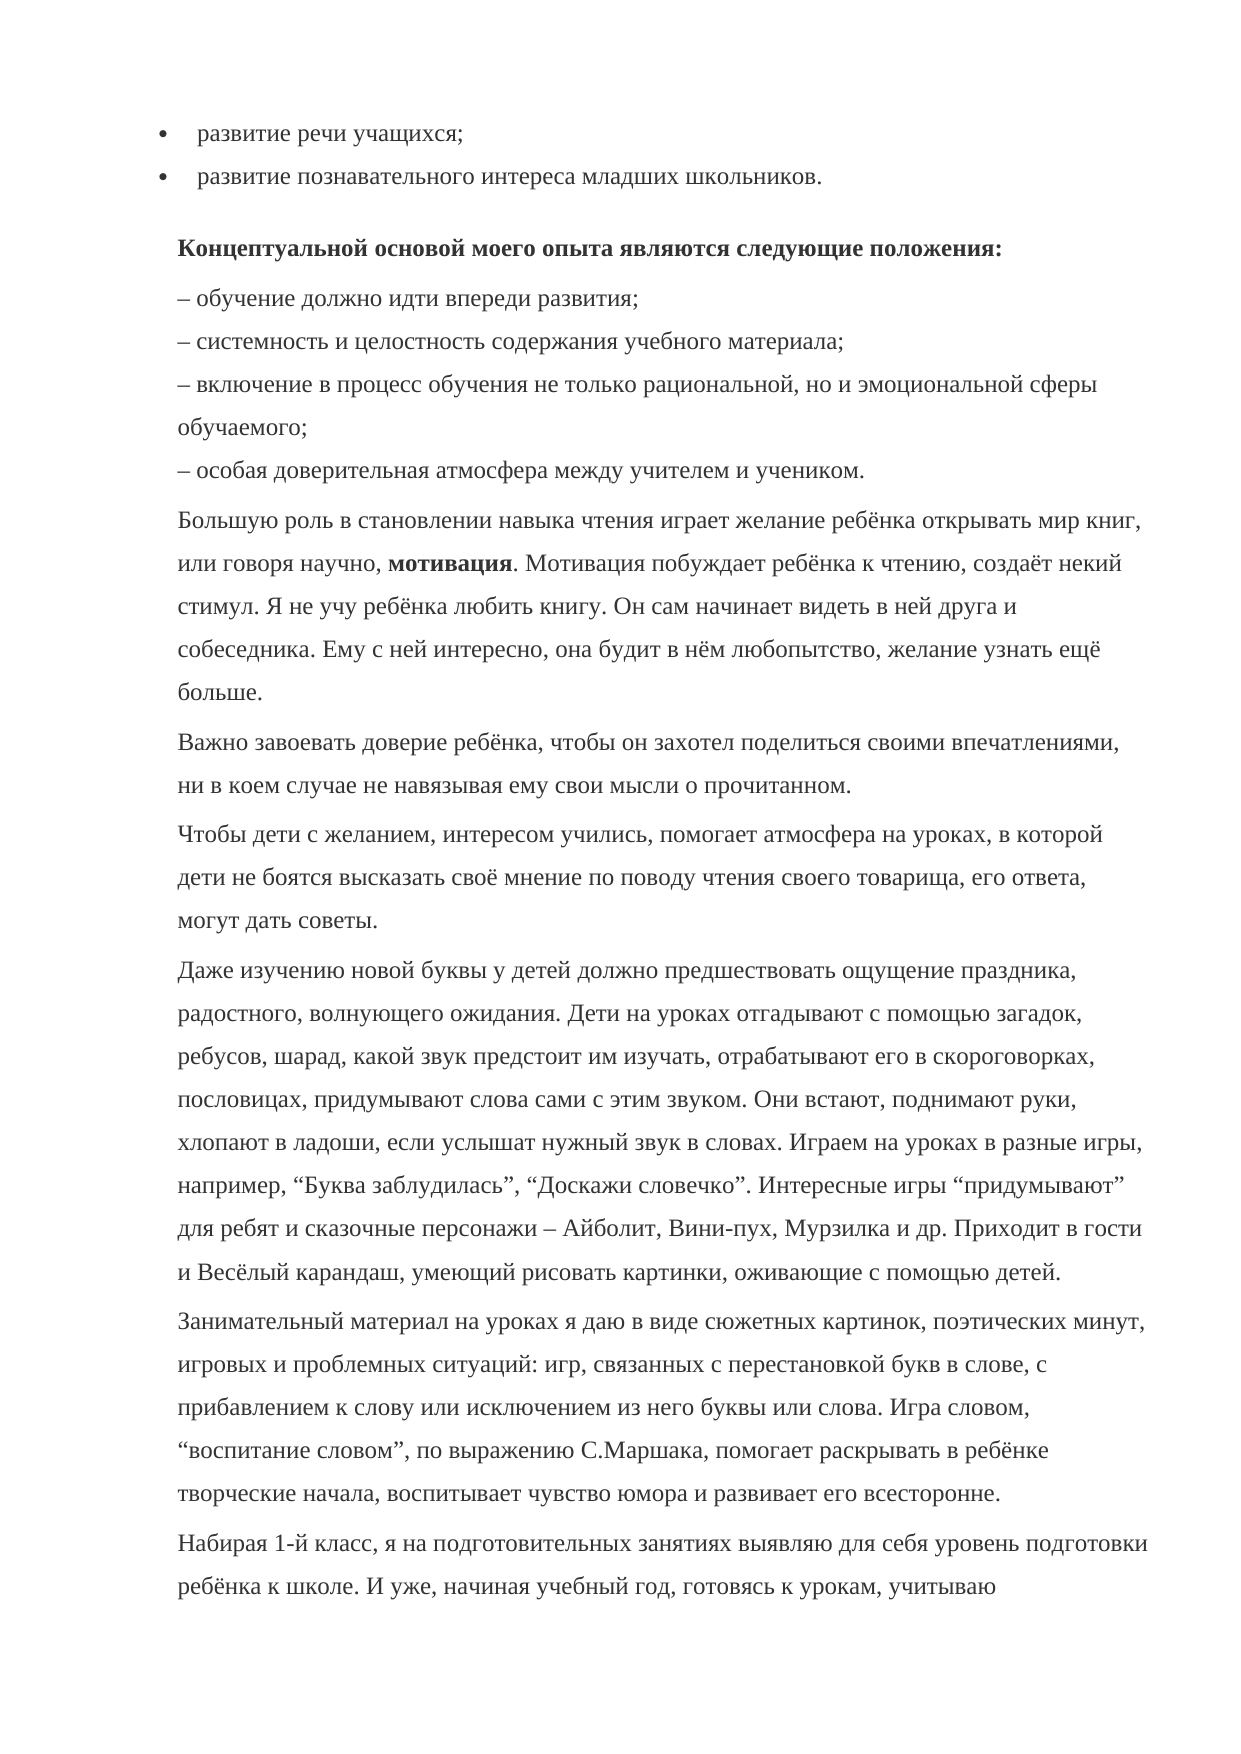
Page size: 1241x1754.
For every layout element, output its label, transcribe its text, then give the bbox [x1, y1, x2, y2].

list развитие речи учащихся; [159, 118, 1152, 147]
text Важно завоевать доверие ребёнка, чтобы он захотел поделиться своими впечатлениями, ни в коем случае не навязывая ему свои мысли о прочитанном. [177, 727, 1152, 798]
text Даже изучению новой буквы у детей должно предшествовать ощущение праздника, радостного, волнующего ожидания. Дети на уроках отгадывают с помощью загадок, ребусов, шарад, какой звук предстоит им изучать, отрабатывают его в скороговорках, пословицах, придумывают слова сами с этим звуком. Они встают, поднимают руки, хлопают в ладоши, если услышат нужный звук в словах. Играем на уроках в разные игры, например, “Буква заблудилась”, “Доскажи словечко”. Интересные игры “придумывают” для ребят и сказочные персонажи – Айболит, Вини-пух, Мурзилка и др. Приходит в гости и Весёлый карандаш, умеющий рисовать картинки, оживающие с помощью детей. [177, 955, 1152, 1285]
list развитие познавательного интереса младших школьников. [159, 161, 1152, 190]
text Занимательный материал на уроках я даю в виде сюжетных картинок, поэтических минут, игровых и проблемных ситуаций: игр, связанных с перестановкой букв в слове, с прибавлением к слову или исключением из него буквы или слова. Игра словом, “воспитание словом”, по выражению С.Маршака, помогает раскрывать в ребёнке творческие начала, воспитывает чувство юмора и развивает его всесторонне. [177, 1306, 1152, 1507]
text – обучение должно идти впереди развития; – системность и целостность содержания учебного материала; – включение в процесс обучения не только рациональной, но и эмоциональной сферы обучаемого; – особая доверительная атмосфера между учителем и учеником. [177, 283, 1152, 484]
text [177, 1528, 1152, 1600]
text Концептуальной основой моего опыта являются следующие положения: [177, 233, 1152, 262]
text Большую роль в становлении навыка чтения играет желание ребёнка открывать мир книг, или говоря научно, мотивация. Мотивация побуждает ребёнка к чтению, создаёт некий стимул. Я не учу ребёнка любить книгу. Он сам начинает видеть в ней друга и собеседника. Ему с ней интересно, она будит в нём любопытство, желание узнать ещё больше. [177, 505, 1152, 706]
text Чтобы дети с желанием, интересом учились, помогает атмосфера на уроках, в которой дети не боятся высказать своё мнение по поводу чтения своего товарища, его ответа, могут дать советы. [177, 819, 1152, 934]
